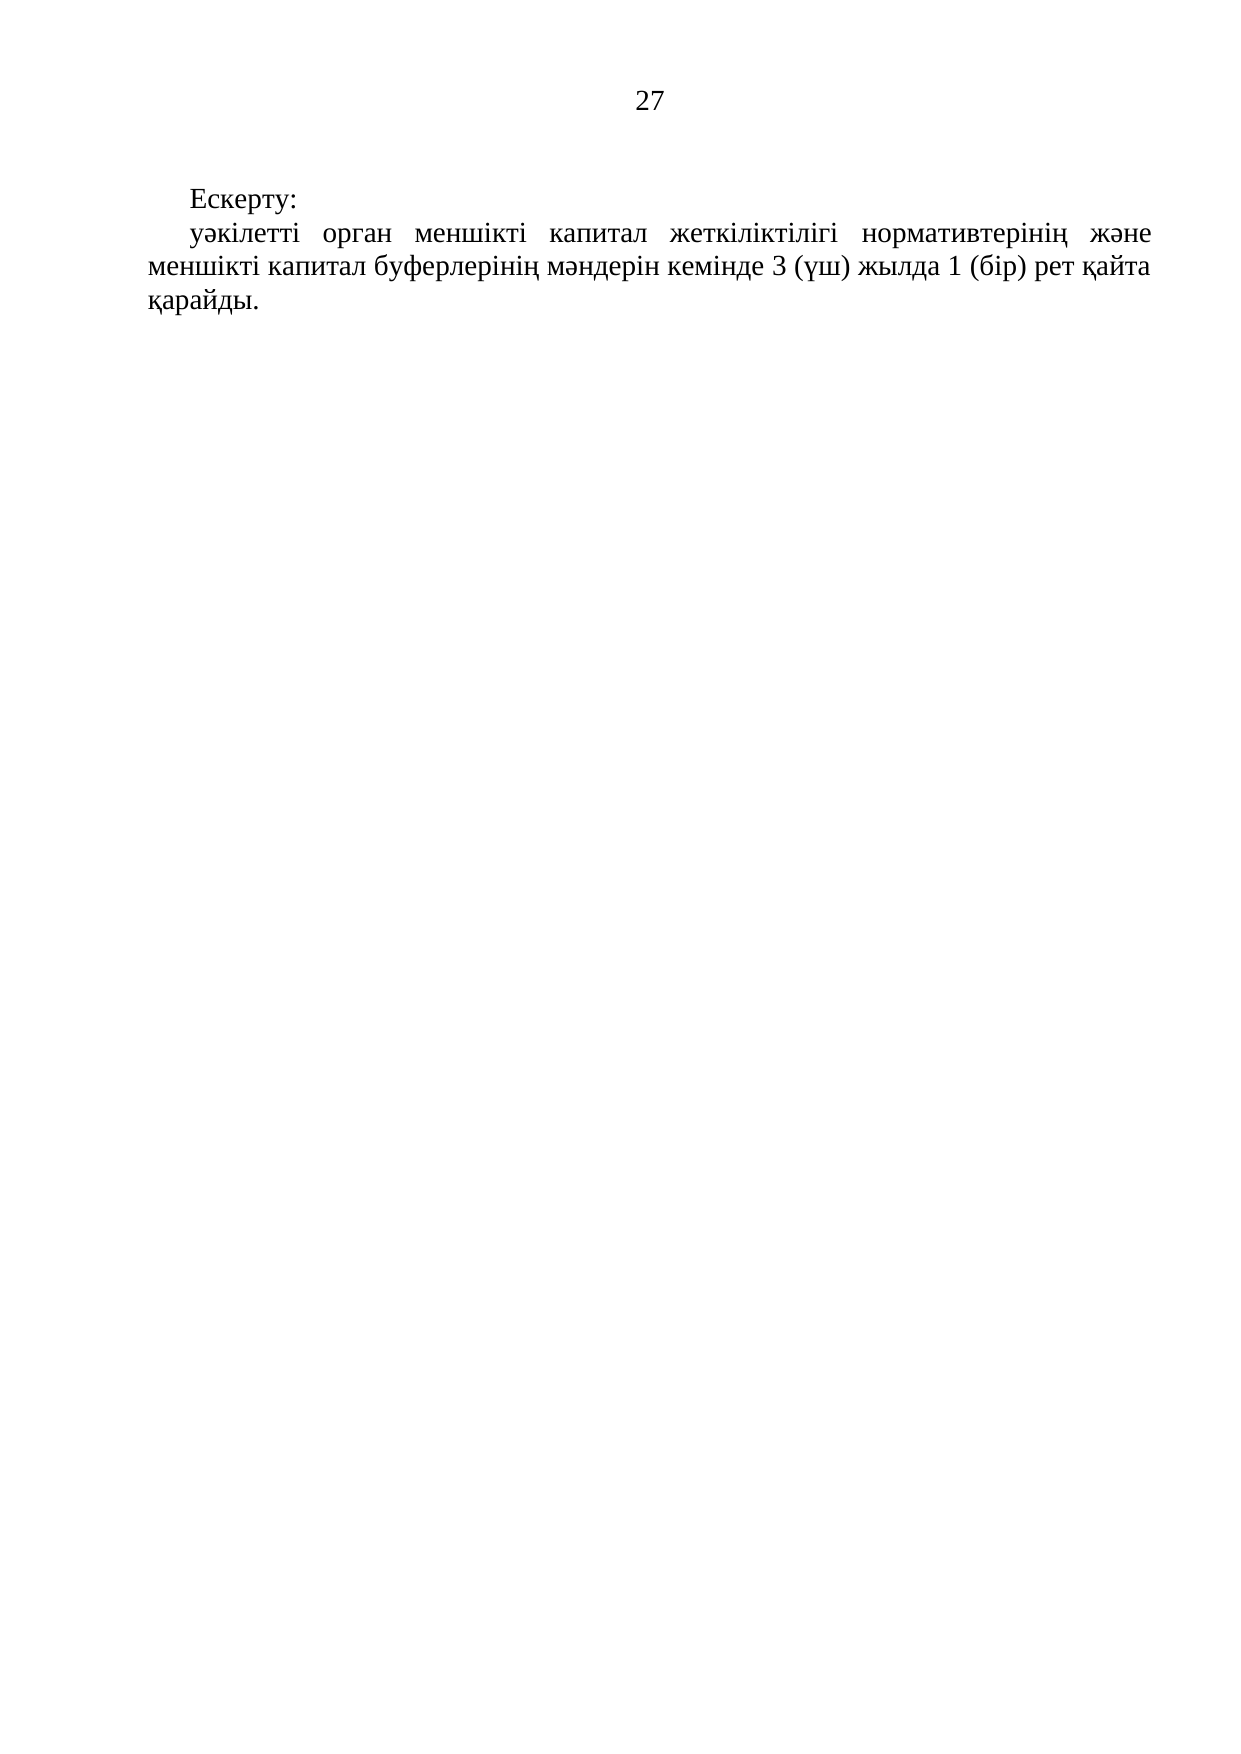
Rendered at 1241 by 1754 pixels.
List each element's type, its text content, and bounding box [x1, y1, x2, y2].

text уәкілетті орган меншікті капитал жеткіліктілігі нормативтерінің және меншікті капитал буферлерінің мәндерін кемінде 3 (үш) жылда 1 (бір) рет қайта қарайды. [148, 215, 1152, 315]
text Ескерту: [148, 181, 1152, 215]
